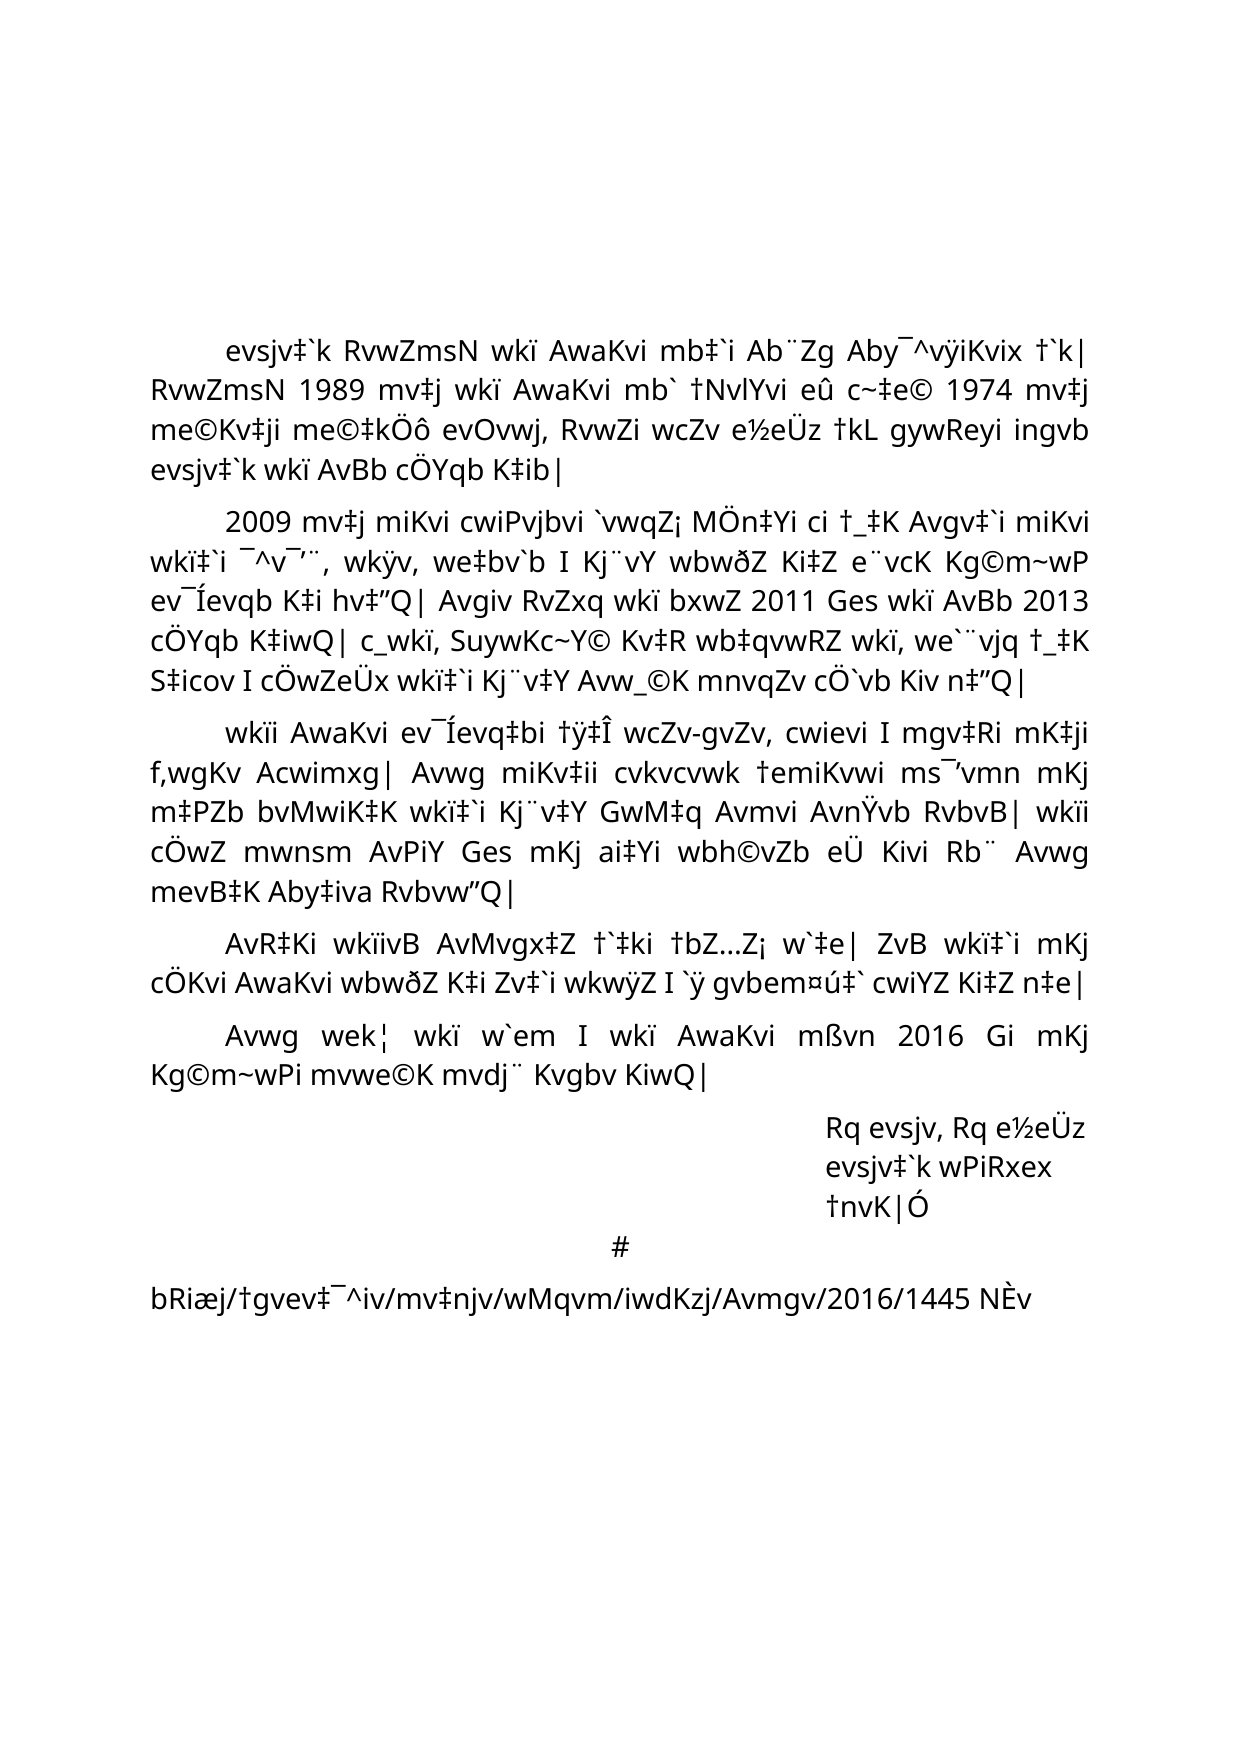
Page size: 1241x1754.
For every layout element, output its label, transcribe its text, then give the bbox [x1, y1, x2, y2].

text evsjv‡`k RvwZmsN wkï AwaKvi mb‡`i Ab¨Zg Aby¯^vÿiKvix †`k| RvwZmsN 1989 mv‡j wkï AwaKvi mb` †NvlYvi eû c~‡e© 1974 mv‡j me©Kv‡ji me©‡kÖô evOvwj, RvwZi wcZv e½eÜz †kL gywReyi ingvb evsjv‡`k wkï AvBb cÖYqb K‡ib| [150, 330, 1090, 489]
text 2009 mv‡j miKvi cwiPvjbvi `vwqZ¡ MÖn‡Yi ci †_‡K Avgv‡`i miKvi wkï‡`i ¯^v¯’¨, wkÿv, we‡bv`b I Kj¨vY wbwðZ Ki‡Z e¨vcK Kg©m~wP ev¯Íevqb K‡i hv‡”Q| Avgiv RvZxq wkï bxwZ 2011 Ges wkï AvBb 2013 cÖYqb K‡iwQ| c_wkï, SuywKc~Y© Kv‡R wb‡qvwRZ wkï, we`¨vjq †_‡K S‡icov I cÖwZeÜx wkï‡`i Kj¨v‡Y Avw_©K mnvqZv cÖ`vb Kiv n‡”Q| [150, 501, 1090, 700]
text evsjv‡`k wPiRxex †nvK|Ó [825, 1147, 1090, 1226]
text Rq evsjv, Rq e½eÜz [825, 1107, 1090, 1147]
text wkïi AwaKvi ev¯Íevq‡bi †ÿ‡Î wcZv-gvZv, cwievi I mgv‡Ri mK‡ji f‚wgKv Acwimxg| Avwg miKv‡ii cvkvcvwk †emiKvwi ms¯’vmn mKj m‡PZb bvMwiK‡K wkï‡`i Kj¨v‡Y GwM‡q Avmvi AvnŸvb RvbvB| wkïi cÖwZ mwnsm AvPiY Ges mKj ai‡Yi wbh©vZb eÜ Kivi Rb¨ Avwg mevB‡K Aby‡iva Rvbvw”Q| [150, 712, 1090, 911]
text bRiæj/†gvev‡¯^iv/mv‡njv/wMqvm/iwdKzj/Avmgv/2016/1445 NÈv [150, 1278, 1090, 1318]
text Avwg wek¦ wkï w`em I wkï AwaKvi mßvn 2016 Gi mKj Kg©m~wPi mvwe©K mvdj¨ Kvgbv KiwQ| [150, 1015, 1090, 1094]
text AvR‡Ki wkïivB AvMvgx‡Z †`‡ki †bZ…Z¡ w`‡e| ZvB wkï‡`i mKj cÖKvi AwaKvi wbwðZ K‡i Zv‡`i wkwÿZ I `ÿ gvbem¤ú‡` cwiYZ Ki‡Z n‡e| [150, 923, 1090, 1002]
text # [150, 1226, 1090, 1266]
